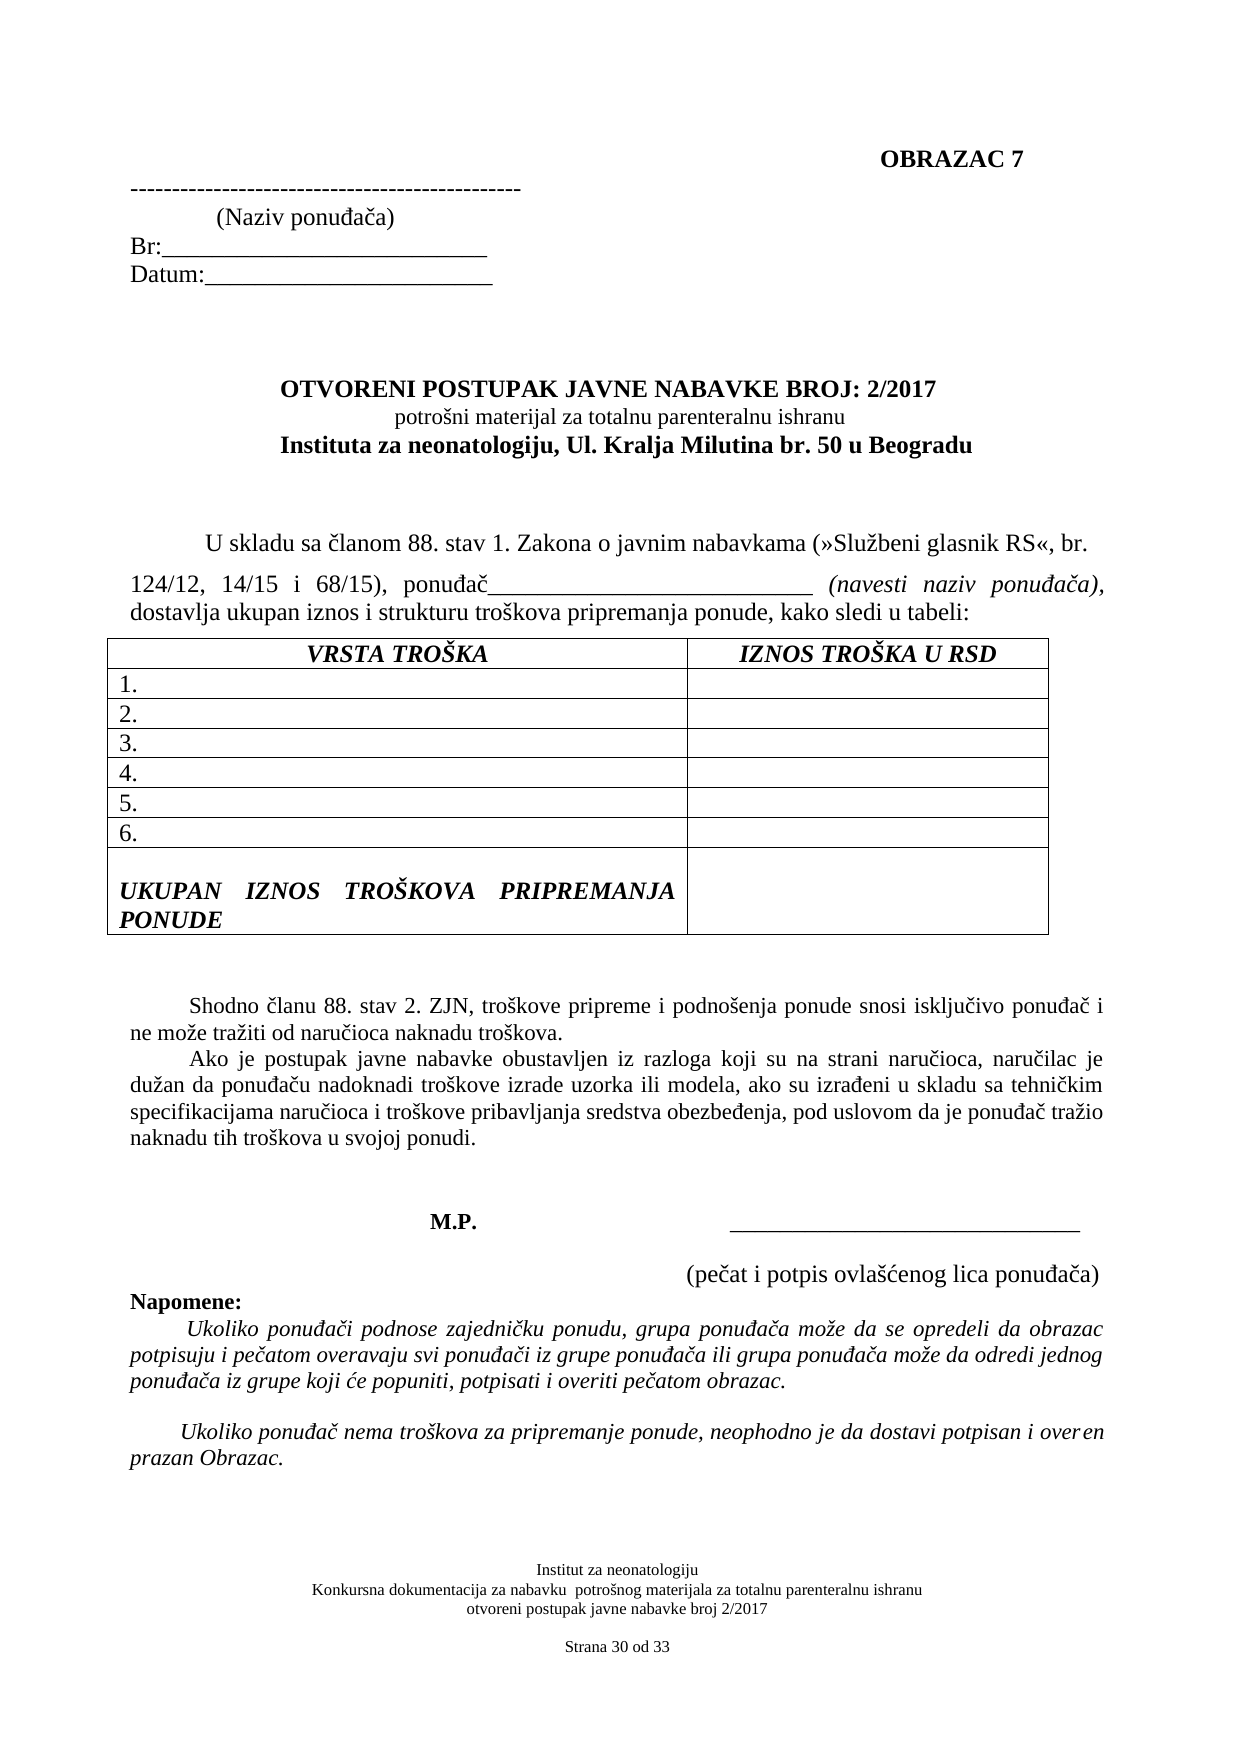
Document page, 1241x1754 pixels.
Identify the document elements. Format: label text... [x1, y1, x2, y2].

text (pečat i potpis ovlašćenog lica ponuđača) [655, 1259, 1104, 1288]
text (Naziv ponuđača) [130, 202, 1104, 231]
table_cell 6. [108, 818, 687, 847]
table_header VRSTA TROŠKA [108, 639, 687, 668]
table_cell [688, 699, 1048, 727]
table_cell [688, 758, 1048, 787]
text ----------------------------------------------- [130, 173, 1104, 202]
table_cell 5. [108, 788, 687, 817]
text M.P. ____________________________ [430, 1206, 1104, 1234]
table_cell [688, 669, 1048, 698]
text Ako je postupak javne nabavke obustavljen iz razloga koji su na strani naručioca, naručilac je dužan da ponuđaču nadoknadi troškove izrade uzorka ili modela, ako su izrađeni u skladu sa tehničkim specifikacijama naručioca i troškove pribavljanja sredstva obezbeđenja, pod uslovom da je ponuđač tražio naknadu tih troškova u svojoj ponudi. [130, 1045, 1104, 1151]
table_cell 1. [108, 669, 687, 698]
text potrošni materijal za totalnu parenteralnu ishranu [130, 403, 1104, 430]
text Ukoliko ponuđači podnose zajedničku ponudu, grupa ponuđača može da se opredeli da obrazac potpisuju i pečatom overavaju svi ponuđači iz grupe ponuđača ili grupa ponuđača može da odredi jednog ponuđača iz grupe koji će popuniti, potpisati i overiti pečatom obrazac. [130, 1314, 1104, 1394]
table_cell 2. [108, 699, 687, 727]
text OTVORENI POSTUPAK JAVNE NABAVKE BROJ: 2/2017 [205, 374, 1104, 403]
table_cell 3. [108, 729, 687, 757]
text Instituta za neonatologiju, Ul. Kralja Milutina br. 50 u Beogradu [205, 430, 1104, 458]
text Napomene: [130, 1288, 1104, 1314]
list 124/12, 14/15 i 68/15), ponuđač__________________________ (navesti naziv ponuđača), dostavlja ukupan iznos i strukturu troškova pripremanja ponude, kako sledi u tabeli: [130, 569, 1104, 626]
table_cell [688, 788, 1048, 817]
table_cell [688, 729, 1048, 757]
table_header IZNOS TROŠKA U RSD [688, 639, 1048, 668]
text Datum:_______________________ [130, 259, 1104, 288]
text Ukoliko ponuđač nema troškova za pripremanje ponude, neophodno je da dostavi potpisan i overen prazan Obrazac. [130, 1418, 1104, 1470]
table_cell [688, 848, 1048, 934]
text Shodno članu 88. stav 2. ZJN, troškove pripreme i podnošenja ponude snosi isključivo ponuđač i ne može tražiti od naručioca naknadu troškova. [130, 992, 1104, 1045]
text Br:__________________________ [130, 231, 1104, 259]
table_cell 4. [108, 758, 687, 787]
text OBRAZAC 7 [130, 144, 1104, 173]
table_cell [688, 818, 1048, 847]
table_cell UKUPAN IZNOS TROŠKOVA PRIPREMANJA PONUDE [108, 848, 687, 934]
list U skladu sa članom 88. stav 1. Zakona o javnim nabavkama (»Službeni glasnik RS«, br. [205, 528, 1104, 557]
